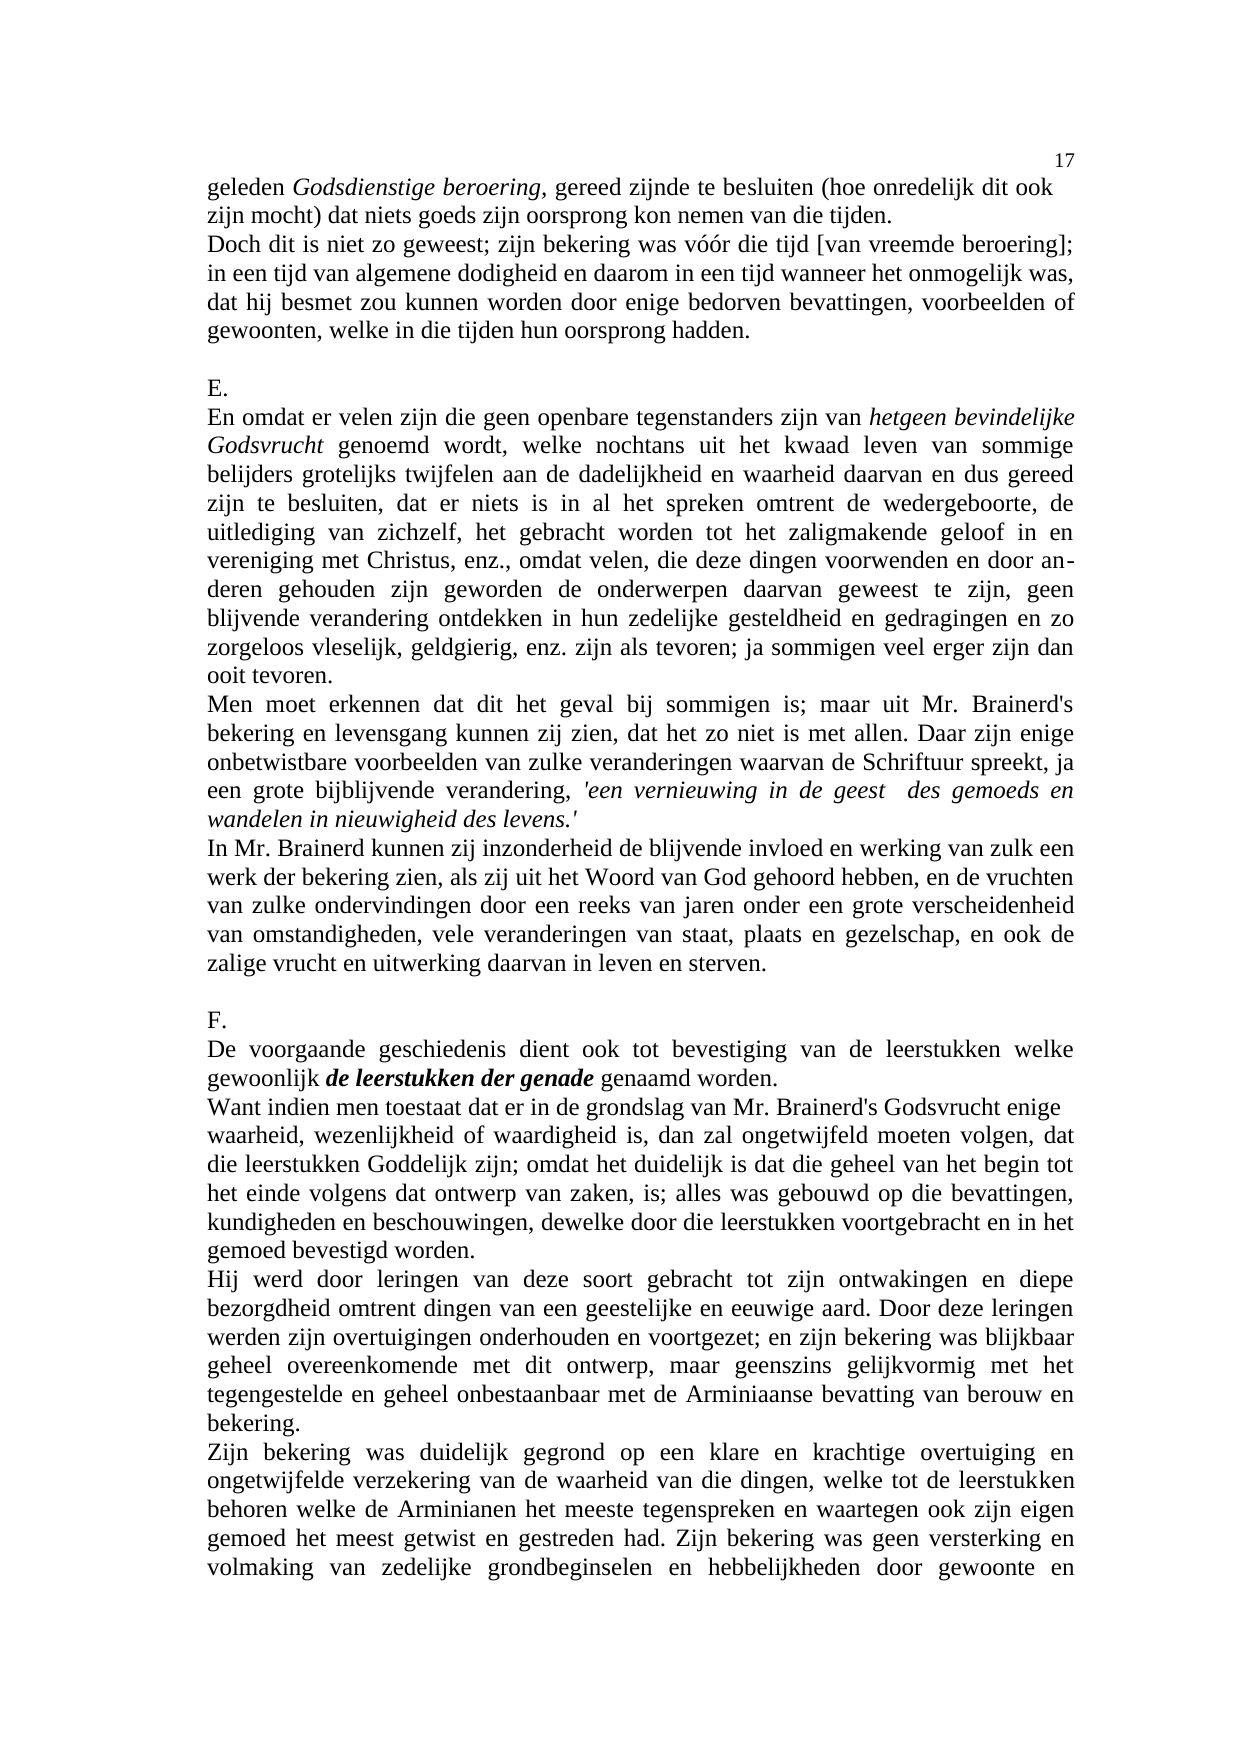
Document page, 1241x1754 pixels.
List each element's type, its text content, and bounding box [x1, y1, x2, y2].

text In Mr. Brainerd kunnen zij inzonderheid de blijvende invloed en werking van zulk een werk der bekering zien, als zij uit het Woord van God gehoord hebben, en de vruchten van zulke ondervindingen door een reeks van jaren onder een grote verscheidenheid van omstandigheden, vele veranderingen van staat, plaats en gezelschap, en ook de zalige vrucht en uitwerking daarvan in leven en sterven. [207, 833, 1075, 977]
text De voorgaande geschiedenis dient ook tot bevestiging van de leerstukken welke gewoonlijk de leerstukken der genade genaamd worden. [207, 1034, 1075, 1092]
text Doch dit is niet zo geweest; zijn bekering was vóór die tijd [van vreemde beroering]; in een tijd van algemene dodigheid en daarom in een tijd wanneer het onmogelijk was, dat hij besmet zou kunnen worden door enige bedorven bevattingen, voorbeelden of gewoonten, welke in die tijden hun oorsprong hadden. [207, 229, 1075, 344]
text F. [207, 1006, 1075, 1034]
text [207, 172, 1075, 229]
text Men moet erkennen dat dit het geval bij sommigen is; maar uit Mr. Brainerd's bekering en levensgang kunnen zij zien, dat het zo niet is met allen. Daar zijn enige onbetwistbare voorbeelden van zulke veranderingen waarvan de Schriftuur spreekt, ja een grote bijblijvende verandering, 'een vernieuwing in de geest des gemoeds en wandelen in nieuwigheid des levens.' [207, 689, 1075, 833]
text Hij werd door leringen van deze soort gebracht tot zijn ontwakingen en diepe bezorgdheid omtrent dingen van een geestelijke en eeuwige aard. Door deze leringen werden zijn overtuigingen onderhouden en voortgezet; en zijn bekering was blijkbaar geheel overeenkomende met dit ontwerp, maar geenszins gelijkvormig met het tegengestelde en geheel onbestaanbaar met de Arminiaanse bevatting van berouw en bekering. [207, 1264, 1075, 1437]
text E. [207, 373, 1075, 402]
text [207, 1437, 1075, 1581]
text En omdat er velen zijn die geen openbare tegenstanders zijn van hetgeen bevindelijke Godsvrucht genoemd wordt, welke nochtans uit het kwaad leven van sommige belijders grotelijks twijfelen aan de dadelijkheid en waarheid daarvan en dus gereed zijn te besluiten, dat er niets is in al het spreken omtrent de wedergeboorte, de uitlediging van zichzelf, het gebracht worden tot het zaligmakende geloof in en vereniging met Christus, enz., omdat velen, die deze dingen voorwenden en door anderen gehouden zijn geworden de onderwerpen daarvan geweest te zijn, geen blijvende verandering ontdekken in hun zedelijke gesteldheid en gedragingen en zo zorgeloos vleselijk, geldgierig, enz. zijn als tevoren; ja sommigen veel erger zijn dan ooit tevoren. [207, 402, 1075, 689]
subtitle Want indien men toestaat dat er in de grondslag van Mr. Brainerd's Godsvrucht enige [207, 1092, 1075, 1121]
text waarheid, wezenlijkheid of waardigheid is, dan zal ongetwijfeld moeten volgen, dat die leerstukken Goddelijk zijn; omdat het duidelijk is dat die geheel van het begin tot het einde volgens dat ontwerp van zaken, is; alles was gebouwd op die bevattingen, kundigheden en beschouwingen, dewelke door die leerstukken voortgebracht en in het gemoed bevestigd worden. [207, 1121, 1075, 1264]
